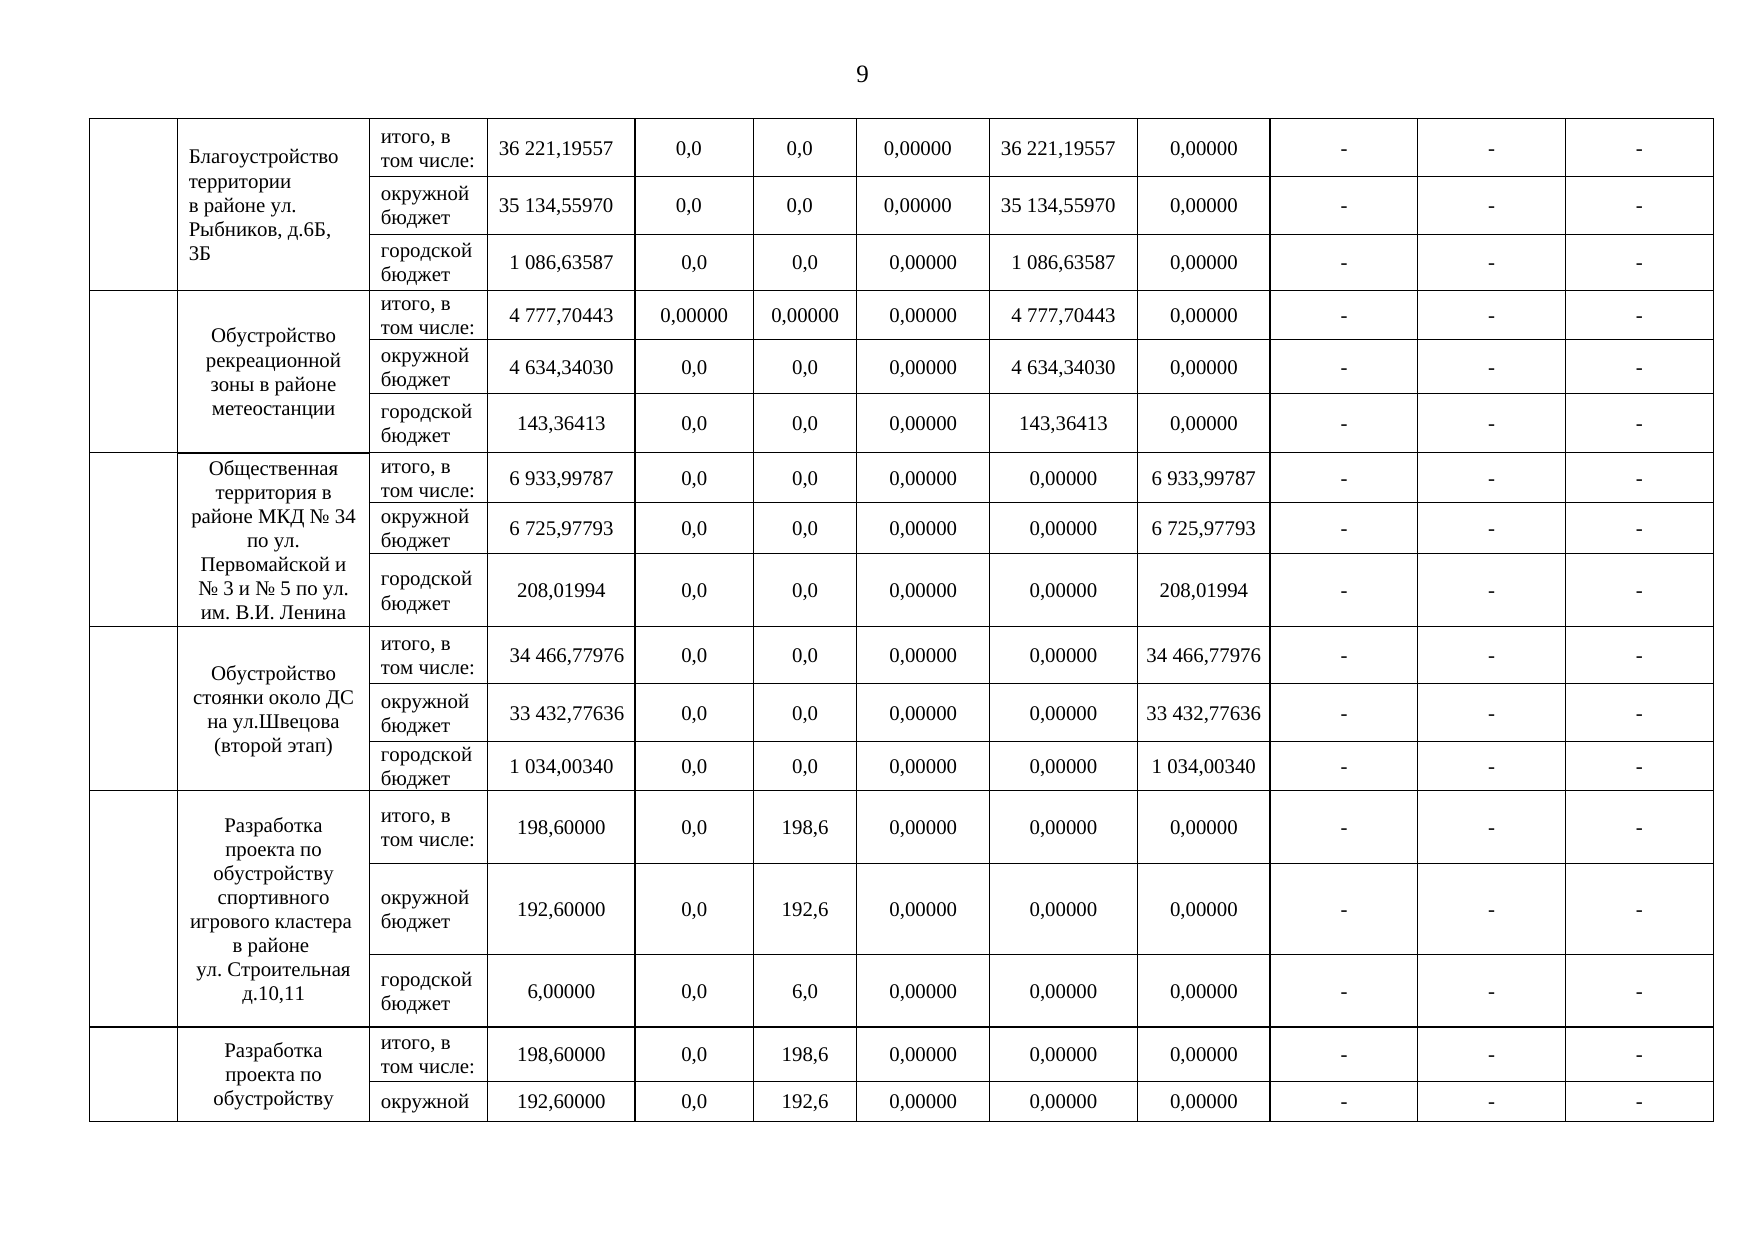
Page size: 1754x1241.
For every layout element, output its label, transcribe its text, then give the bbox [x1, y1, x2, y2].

table_cell - [1271, 742, 1417, 790]
table_cell 0,00000 [857, 684, 989, 741]
table_cell 4 777,70443 [990, 291, 1137, 339]
table_cell 0,00000 [857, 235, 989, 290]
table_cell 0,0 [636, 864, 753, 954]
table_cell - [1271, 235, 1417, 290]
table_cell - [1418, 177, 1565, 233]
table_cell итого, в том числе: [370, 627, 487, 683]
table_cell городской бюджет [370, 742, 487, 790]
table_cell 36 221,19557 [990, 119, 1137, 176]
table_cell 6,00000 [488, 955, 634, 1026]
table_cell 208,01994 [488, 554, 634, 626]
table_cell 0,00000 [857, 1082, 989, 1121]
table_cell 198,6 [754, 1028, 856, 1081]
table_cell 0,00000 [990, 955, 1137, 1026]
table_cell 0,00000 [636, 291, 753, 339]
table_cell 0,00000 [1138, 235, 1269, 290]
table_cell 0,0 [636, 453, 753, 502]
table_cell 0,00000 [857, 119, 989, 176]
table_cell 35 134,55970 [488, 177, 634, 233]
table_cell - [1566, 684, 1713, 741]
table_cell - [1566, 864, 1713, 954]
table_cell 0,0 [754, 340, 856, 393]
table_cell 0,0 [754, 554, 856, 626]
table_cell 0,0 [636, 340, 753, 393]
table_cell 1 086,63587 [488, 235, 634, 290]
table_cell 4 634,34030 [488, 340, 634, 393]
table_cell Разработка проекта по обустройству спортивного игрового кластера в районе ул. Строительная д.10,11 [178, 791, 369, 1026]
table_cell - [1418, 684, 1565, 741]
table_cell 0,00000 [990, 554, 1137, 626]
table_cell - [1566, 554, 1713, 626]
table_cell [90, 119, 177, 290]
table_cell - [1271, 503, 1417, 553]
table_cell - [1271, 453, 1417, 502]
table_cell 208,01994 [1138, 554, 1269, 626]
table_cell 0,00000 [990, 1028, 1137, 1081]
table_cell 0,0 [754, 119, 856, 176]
table_cell - [1271, 955, 1417, 1026]
table_cell окружной бюджет [370, 1082, 487, 1121]
table_cell Общественная территория в районе МКД № 34 по ул. Первомайской и № 3 и № 5 по ул. им. В.И. Ленина [178, 454, 369, 626]
table_cell 4 634,34030 [990, 340, 1137, 393]
table_cell - [1418, 554, 1565, 626]
table_cell окружной бюджет [370, 503, 487, 553]
table_cell 0,00000 [857, 340, 989, 393]
table_cell 0,0 [636, 684, 753, 741]
table_cell 0,0 [754, 627, 856, 683]
table_cell 0,00000 [1138, 955, 1269, 1026]
table_cell Благоустройство территории в районе ул. Рыбников, д.6Б, 3Б [178, 119, 369, 290]
table_cell окружной бюджет [370, 177, 487, 233]
table_cell 0,00000 [1138, 177, 1269, 233]
table_cell Обустройство стоянки около ДС на ул.Швецова (второй этап) [178, 627, 369, 790]
table_cell 0,0 [636, 742, 753, 790]
table_cell 0,0 [754, 177, 856, 233]
table_cell 0,0 [636, 1028, 753, 1081]
table_cell [90, 791, 177, 1026]
table_cell - [1271, 791, 1417, 863]
table_cell - [1566, 955, 1713, 1026]
table_cell - [1566, 394, 1713, 452]
table_cell 0,00000 [857, 742, 989, 790]
table_cell 198,6 [754, 791, 856, 863]
table_cell - [1566, 177, 1713, 233]
table_cell - [1418, 503, 1565, 553]
table_cell 0,0 [754, 235, 856, 290]
table_cell 0,00000 [990, 684, 1137, 741]
table_cell 0,0 [636, 554, 753, 626]
table_cell 0,00000 [990, 864, 1137, 954]
table_cell Обустройство рекреационной зоны в районе метеостанции [178, 291, 369, 452]
table_cell - [1271, 291, 1417, 339]
table_cell 6,0 [754, 955, 856, 1026]
table_cell итого, в том числе: [370, 791, 487, 863]
table_cell - [1566, 791, 1713, 863]
table_cell Разработка проекта по обустройству детской игровой площадки в районе ДС "Радуга" [178, 1028, 369, 1121]
table_cell окружной бюджет [370, 684, 487, 741]
table_cell - [1271, 627, 1417, 683]
table_cell [90, 453, 177, 626]
table_cell - [1566, 340, 1713, 393]
table_cell итого, в том числе: [370, 291, 487, 339]
table_cell - [1418, 955, 1565, 1026]
table_cell 0,00000 [857, 627, 989, 683]
table_cell 143,36413 [488, 394, 634, 452]
table_cell 0,00000 [857, 955, 989, 1026]
table_cell 0,00000 [857, 394, 989, 452]
table_cell 35 134,55970 [990, 177, 1137, 233]
table_cell 34 466,77976 [1138, 627, 1269, 683]
table_cell - [1418, 1082, 1565, 1121]
table_cell 4 777,70443 [488, 291, 634, 339]
table_cell - [1418, 791, 1565, 863]
table_cell - [1418, 864, 1565, 954]
table_cell 0,0 [754, 503, 856, 553]
table_cell 192,60000 [488, 1082, 634, 1121]
table_cell 0,0 [636, 394, 753, 452]
table_cell - [1418, 119, 1565, 176]
table_cell 0,0 [636, 955, 753, 1026]
table_cell 0,00000 [1138, 340, 1269, 393]
table_cell 1 086,63587 [990, 235, 1137, 290]
table_cell 0,00000 [990, 791, 1137, 863]
table_cell 0,00000 [1138, 394, 1269, 452]
table_cell 0,00000 [1138, 291, 1269, 339]
table_cell - [1566, 1028, 1713, 1081]
table_cell - [1566, 503, 1713, 553]
table_cell 33 432,77636 [1138, 684, 1269, 741]
table_cell окружной бюджет [370, 340, 487, 393]
table_cell 0,00000 [857, 554, 989, 626]
table_cell 0,00000 [1138, 1028, 1269, 1081]
table_cell - [1271, 394, 1417, 452]
table_cell - [1566, 235, 1713, 290]
table_cell - [1271, 1028, 1417, 1081]
table_cell городской бюджет [370, 235, 487, 290]
table_cell - [1418, 340, 1565, 393]
table_cell 0,0 [754, 394, 856, 452]
table_cell - [1418, 291, 1565, 339]
table_cell 192,60000 [488, 864, 634, 954]
table_cell - [1271, 864, 1417, 954]
table_cell окружной бюджет [370, 864, 487, 954]
table_cell - [1566, 291, 1713, 339]
table_cell 0,00000 [857, 864, 989, 954]
table_cell 1 034,00340 [488, 742, 634, 790]
table_cell 0,00000 [990, 453, 1137, 502]
table_cell - [1566, 627, 1713, 683]
table_cell 0,00000 [990, 503, 1137, 553]
table_cell городской бюджет [370, 554, 487, 626]
table_cell - [1418, 394, 1565, 452]
table_cell городской бюджет [370, 955, 487, 1026]
table_cell 6 725,97793 [488, 503, 634, 553]
table_cell [90, 291, 177, 452]
table_cell итого, в том числе: [370, 453, 487, 502]
table_cell 0,00000 [857, 1028, 989, 1081]
table_cell 0,00000 [1138, 864, 1269, 954]
table_cell 0,00000 [1138, 119, 1269, 176]
table_cell - [1271, 119, 1417, 176]
table_cell 6 933,99787 [1138, 453, 1269, 502]
table_cell 0,00000 [857, 453, 989, 502]
table_cell - [1271, 177, 1417, 233]
table_cell 192,6 [754, 864, 856, 954]
table_cell 0,0 [636, 235, 753, 290]
table_cell 0,0 [754, 453, 856, 502]
table_cell 6 933,99787 [488, 453, 634, 502]
table_cell 192,6 [754, 1082, 856, 1121]
table_cell - [1418, 742, 1565, 790]
table_cell - [1566, 453, 1713, 502]
table_cell 0,0 [636, 177, 753, 233]
table_cell [90, 1028, 177, 1121]
table_cell 0,0 [636, 791, 753, 863]
table_cell 0,00000 [857, 791, 989, 863]
table_cell 1 034,00340 [1138, 742, 1269, 790]
table_cell итого, в том числе: [370, 119, 487, 176]
table_cell 0,0 [636, 1082, 753, 1121]
table_cell 0,00000 [990, 742, 1137, 790]
table_cell 0,0 [636, 627, 753, 683]
table_cell 0,0 [636, 119, 753, 176]
table_cell городской бюджет [370, 394, 487, 452]
table_cell - [1566, 1082, 1713, 1121]
table_cell 0,0 [754, 742, 856, 790]
table_cell 0,00000 [1138, 1082, 1269, 1121]
table_cell 0,0 [636, 503, 753, 553]
table_cell 34 466,77976 [488, 627, 634, 683]
table_cell 36 221,19557 [488, 119, 634, 176]
table_cell 0,00000 [857, 291, 989, 339]
table_cell - [1566, 119, 1713, 176]
table_cell - [1271, 1082, 1417, 1121]
table_cell 6 725,97793 [1138, 503, 1269, 553]
table_cell 0,0 [754, 684, 856, 741]
table_cell 198,60000 [488, 1028, 634, 1081]
table_cell - [1418, 627, 1565, 683]
table_cell 143,36413 [990, 394, 1137, 452]
table_cell 0,00000 [1138, 791, 1269, 863]
table_cell 0,00000 [857, 177, 989, 233]
table_cell 33 432,77636 [488, 684, 634, 741]
table_cell - [1418, 453, 1565, 502]
table_cell - [1566, 742, 1713, 790]
table_cell - [1271, 684, 1417, 741]
table_cell итого, в том числе: [370, 1028, 487, 1081]
table_cell - [1418, 1028, 1565, 1081]
table_cell 0,00000 [990, 627, 1137, 683]
table_cell - [1271, 554, 1417, 626]
table_cell 198,60000 [488, 791, 634, 863]
table_cell [90, 627, 177, 790]
table_cell 0,00000 [857, 503, 989, 553]
table_cell 0,00000 [754, 291, 856, 339]
table_cell 0,00000 [990, 1082, 1137, 1121]
table_cell - [1418, 235, 1565, 290]
table_cell - [1271, 340, 1417, 393]
